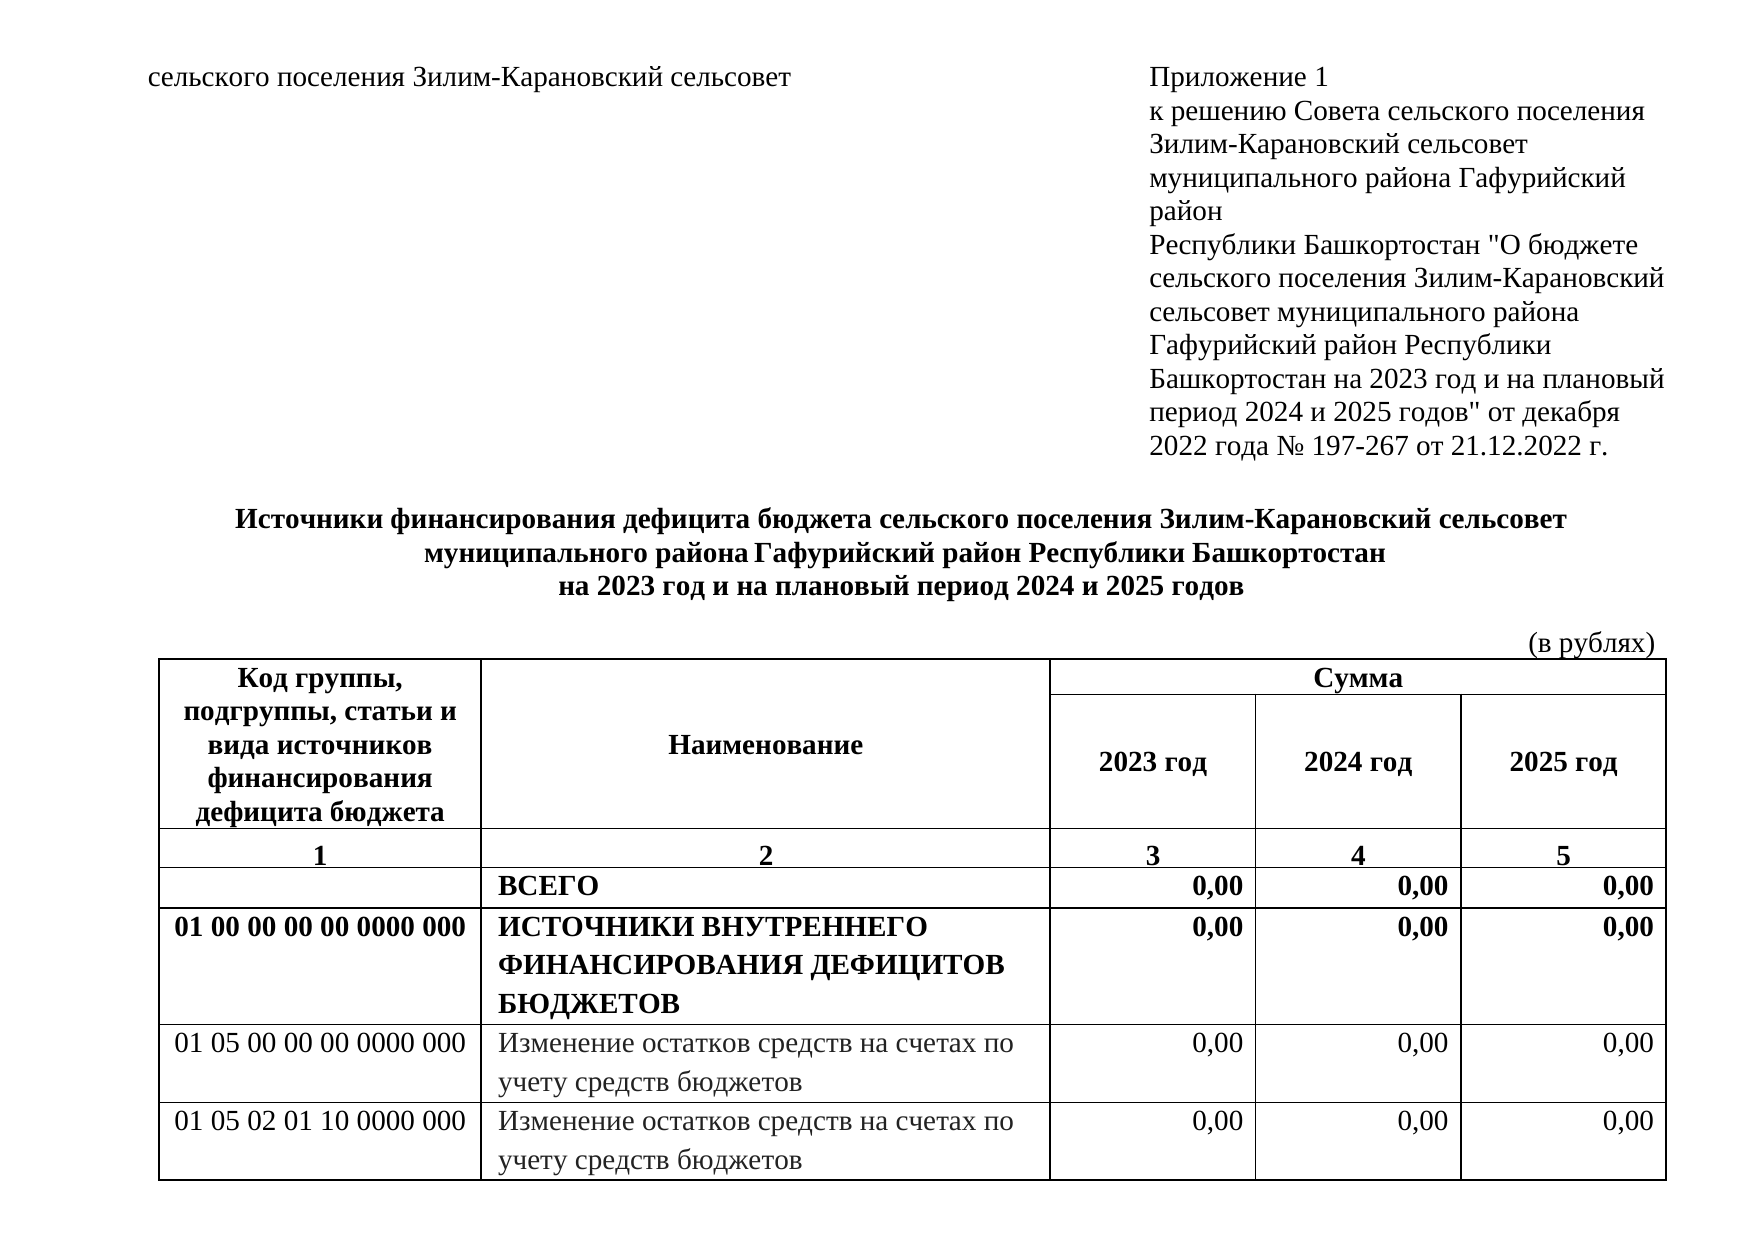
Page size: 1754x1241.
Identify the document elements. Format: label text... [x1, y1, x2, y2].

table_header [482, 829, 1049, 867]
table_cell ВСЕГО [482, 868, 1049, 907]
table_cell 01 00 00 00 00 0000 000 [160, 909, 480, 1024]
table_cell 0,00 [1256, 909, 1460, 1024]
table_cell 0,00 [1051, 909, 1255, 1024]
table_cell 0,00 [1051, 868, 1255, 907]
table_header [160, 829, 480, 867]
table_cell [1256, 695, 1460, 828]
table_cell 0,00 [1256, 868, 1460, 907]
table_header (в рублях) [148, 625, 1665, 658]
table_header [1462, 829, 1665, 867]
table_cell 0,00 [1462, 909, 1665, 1024]
table_cell 0,00 [1256, 1103, 1460, 1179]
table_header [482, 660, 1049, 828]
table_cell 01 05 00 00 00 0000 000 [160, 1025, 480, 1101]
table_header [1149, 59, 1665, 478]
table_cell [1051, 695, 1255, 828]
table_cell 0,00 [1256, 1025, 1460, 1101]
table_cell 01 05 02 01 10 0000 000 [160, 1103, 480, 1179]
table_cell [1462, 695, 1665, 828]
table_header сельского поселения Зилим-Карановский сельсовет [148, 59, 1149, 478]
table_header [1051, 660, 1665, 693]
table_cell Изменение остатков средств на счетах по учету средств бюджетов [482, 1103, 1049, 1179]
table_cell 0,00 [1462, 1103, 1665, 1179]
table_cell Изменение остатков средств на счетах по учету средств бюджетов [482, 1025, 1049, 1101]
table_cell [160, 868, 480, 907]
table_cell 0,00 [1051, 1025, 1255, 1101]
table_header [160, 660, 480, 828]
table_cell 0,00 [1462, 868, 1665, 907]
table_header [1051, 829, 1255, 867]
table_cell 0,00 [1051, 1103, 1255, 1179]
table_cell 0,00 [1462, 1025, 1665, 1101]
table_header [1256, 829, 1460, 867]
table_cell ИСТОЧНИКИ ВНУТРЕННЕГО ФИНАНСИРОВАНИЯ ДЕФИЦИТОВ БЮДЖЕТОВ [482, 909, 1049, 1024]
table_header Источники финансирования дефицита бюджета сельского поселения Зилим-Карановский сельсовет муниципального района Гафурийский район Республики Башкортостан на 2023 год и на плановый период 2024 и 2025 годов [148, 478, 1665, 625]
